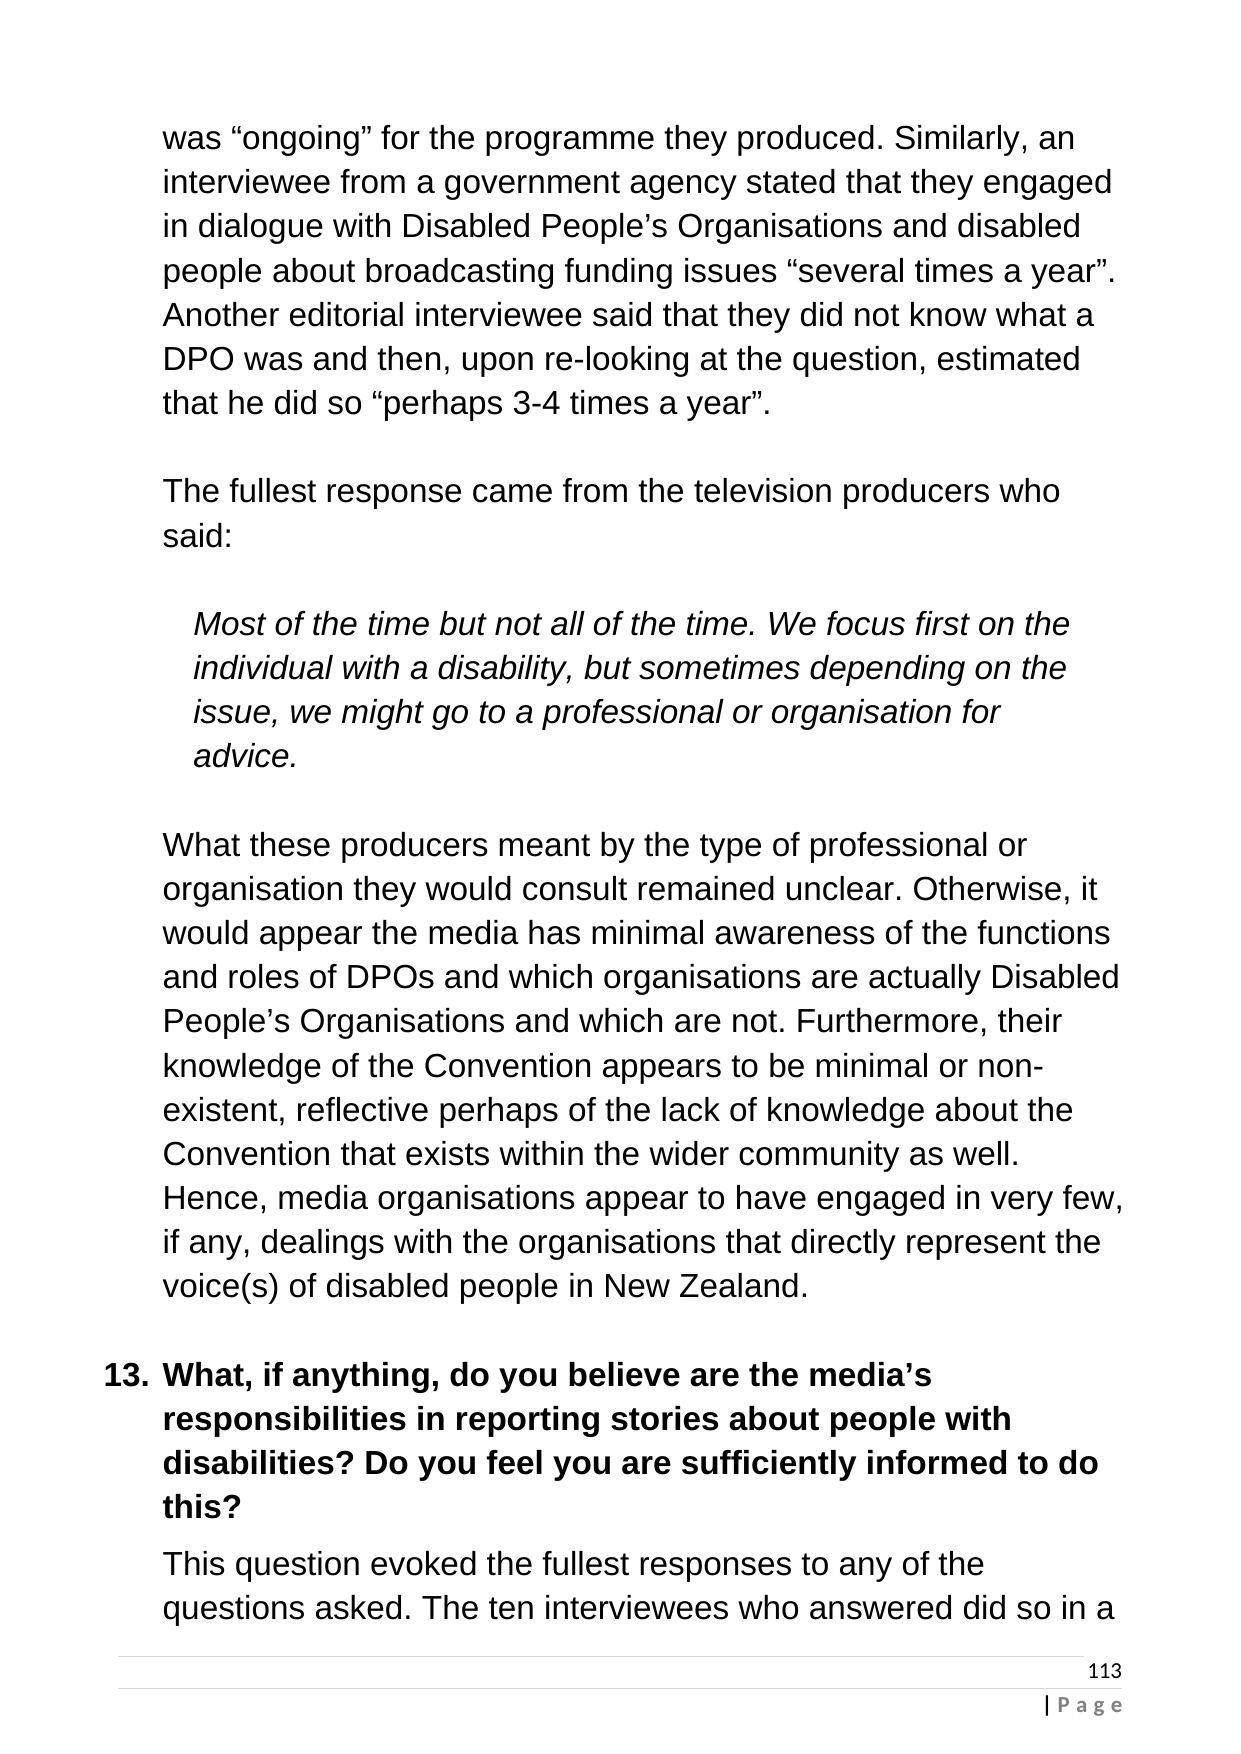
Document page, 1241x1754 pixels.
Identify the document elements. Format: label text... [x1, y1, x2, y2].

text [162, 1544, 1127, 1627]
text Most of the time but not all of the time. We focus first on the individual with a disability, but sometimes depending on the issue, we might go to a professional or organisation for advice. [193, 604, 1081, 775]
text The fullest response came from the television producers who said: [162, 471, 1127, 554]
list What, if anything, do you believe are the media’s responsibilities in reporting stories about people with disabilities? Do you feel you are sufficiently informed to do this? [103, 1355, 1127, 1526]
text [162, 118, 1127, 422]
text What these producers meant by the type of professional or organisation they would consult remained unclear. Otherwise, it would appear the media has minimal awareness of the functions and roles of DPOs and which organisations are actually Disabled People’s Organisations and which are not. Furthermore, their knowledge of the Convention appears to be minimal or non-existent, reflective perhaps of the lack of knowledge about the Convention that exists within the wider community as well. Hence, media organisations appear to have engaged in very few, if any, dealings with the organisations that directly represent the voice(s) of disabled people in New Zealand. [162, 825, 1127, 1305]
